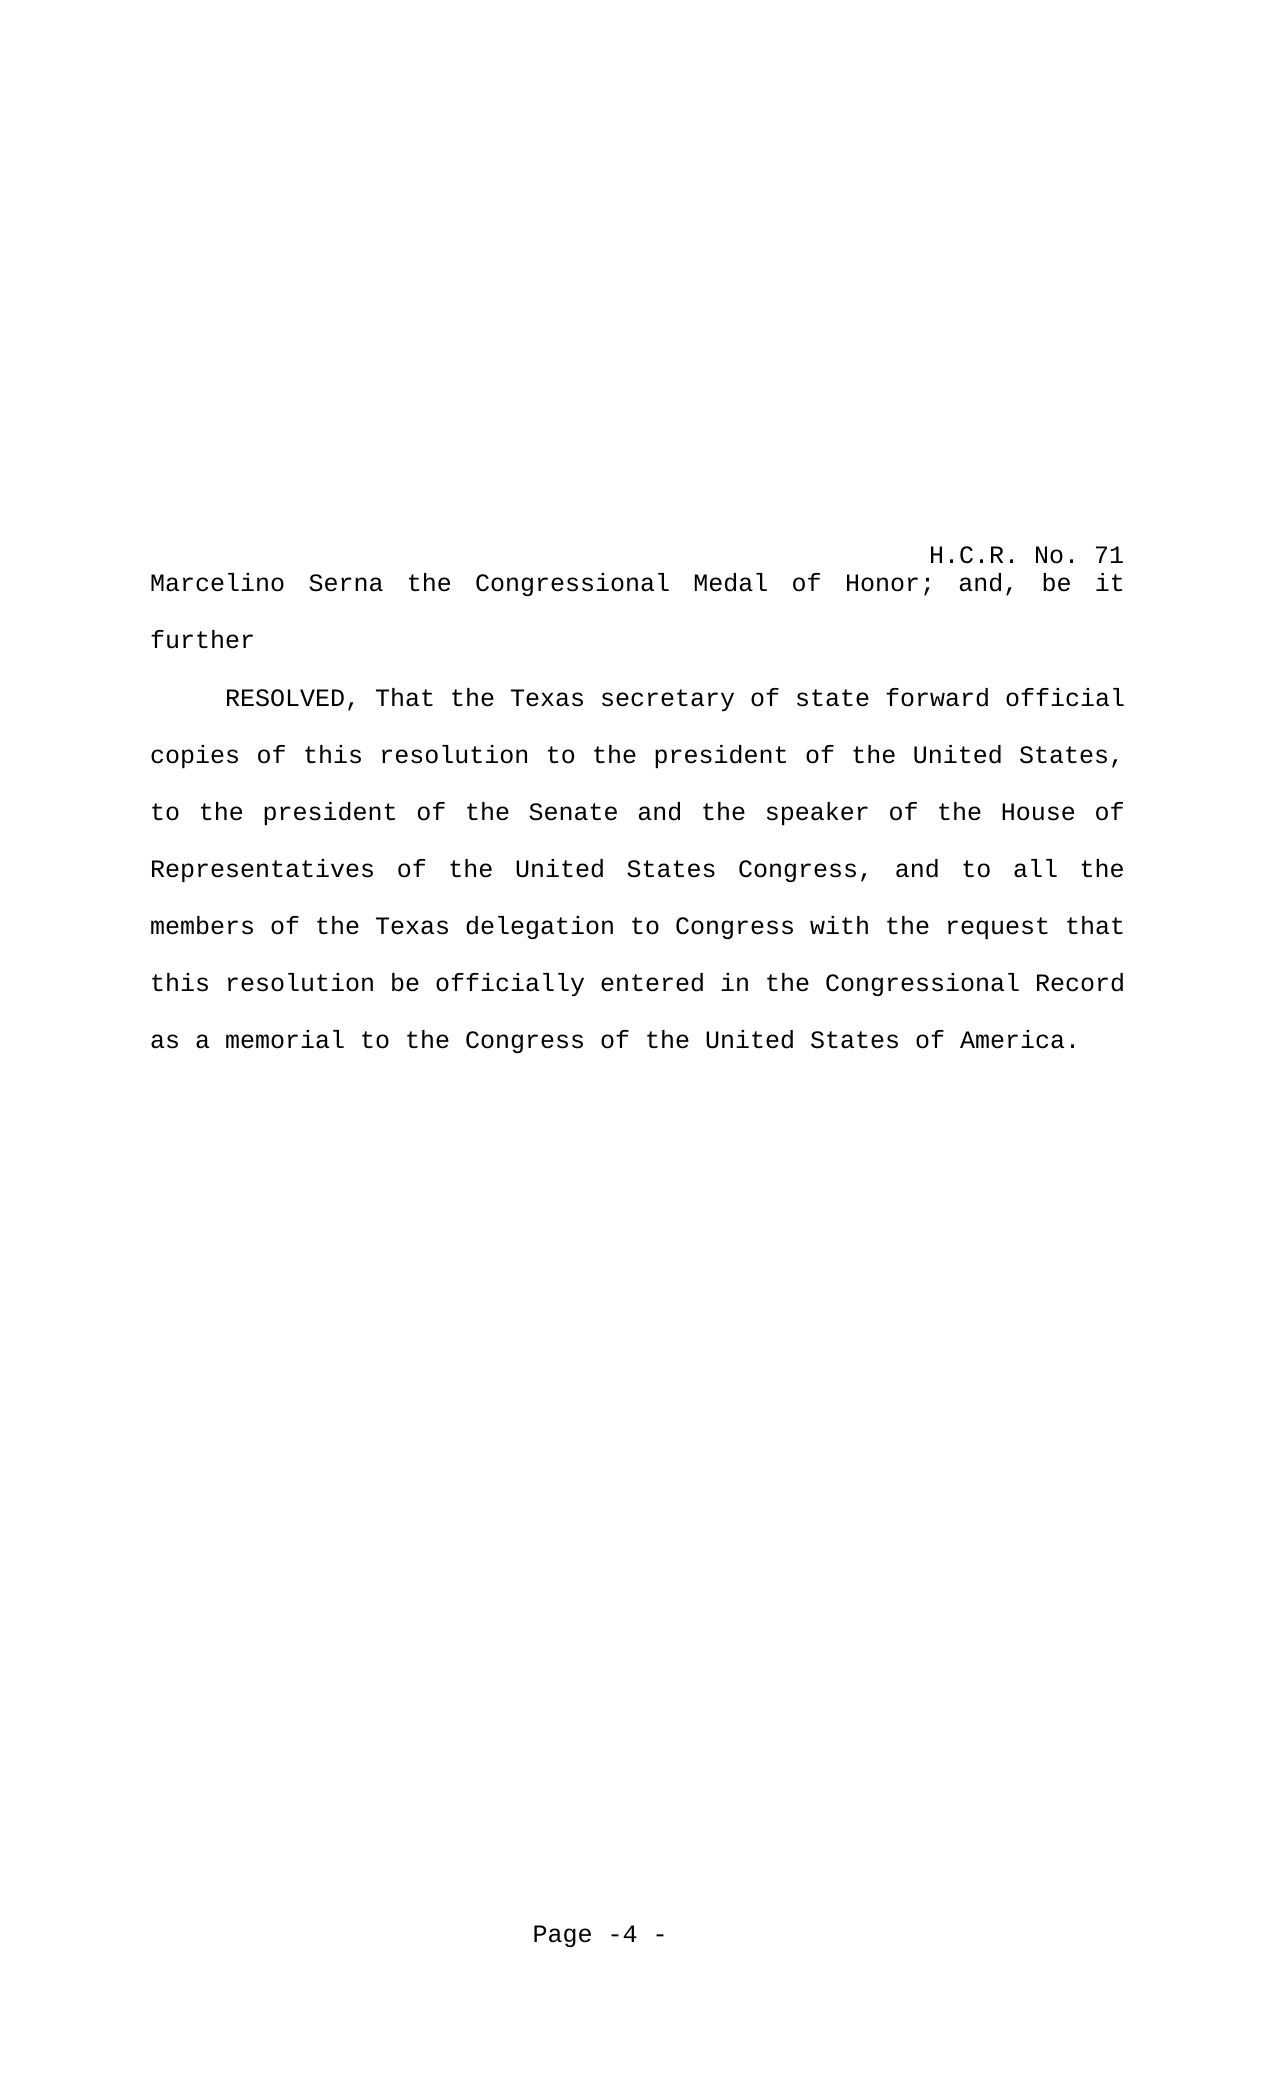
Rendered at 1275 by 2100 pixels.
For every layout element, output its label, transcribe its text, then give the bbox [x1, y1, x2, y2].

text RESOLVED, That the Texas secretary of state forward official copies of this resolution to the president of the United States, to the president of the Senate and the speaker of the House of Representatives of the United States Congress, and to all the members of the Texas delegation to Congress with the request that this resolution be officially entered in the Congressional Record as a memorial to the Congress of the United States of America. [150, 685, 1125, 1056]
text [150, 571, 1125, 656]
